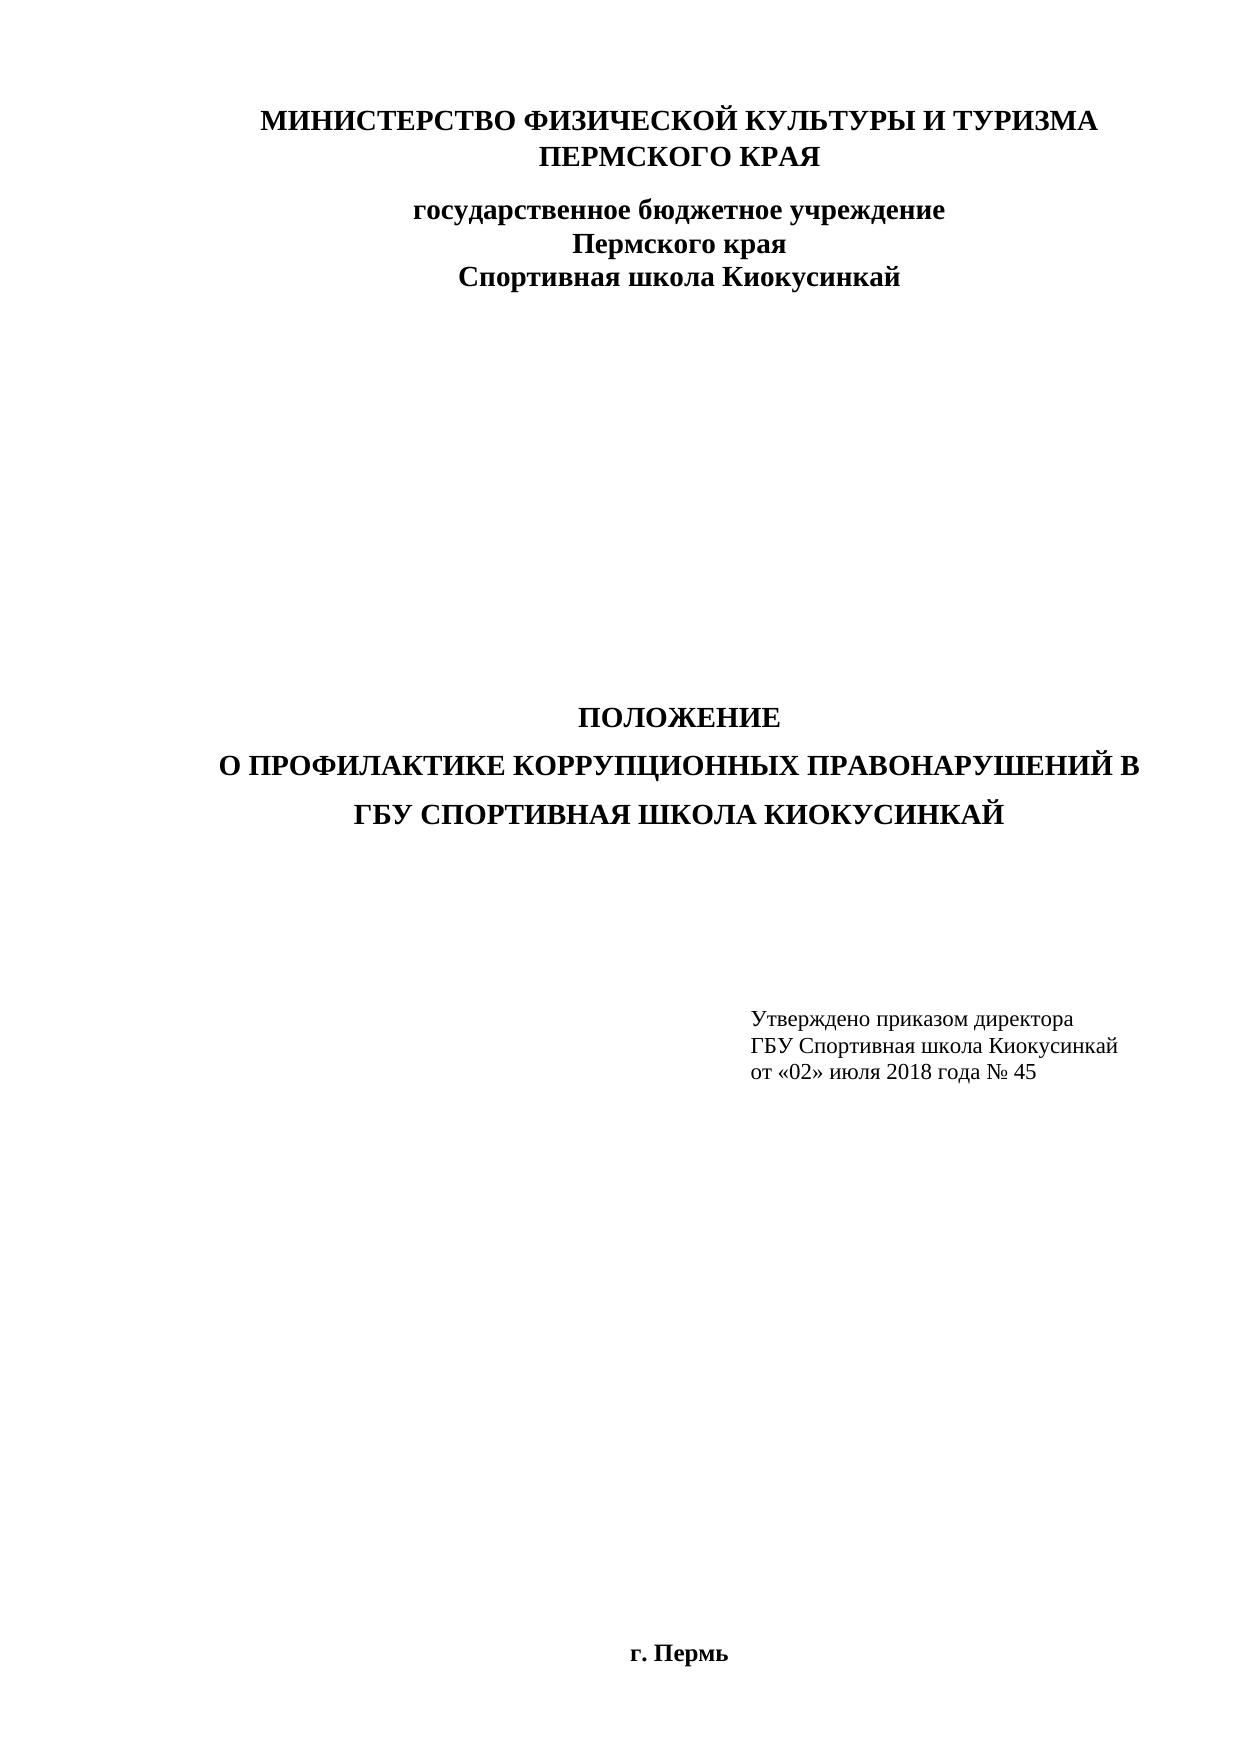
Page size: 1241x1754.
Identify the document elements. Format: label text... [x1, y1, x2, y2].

text государственное бюджетное учреждение [177, 192, 1181, 226]
text ГБУ СПОРТИВНАЯ ШКОЛА КИОКУСИНКАЙ [177, 797, 1181, 831]
text О ПРОФИЛАКТИКЕ КОРРУПЦИОННЫХ ПРАВОНАРУШЕНИЙ В [177, 748, 1181, 782]
table_header Утверждено приказом директора ГБУ Спортивная школа Киокусинкай от «02» июля 2018 года № 45 [739, 1006, 1181, 1084]
text г. Пермь [177, 1637, 1181, 1667]
text МИНИСТЕРСТВО ФИЗИЧЕСКОЙ КУЛЬТУРЫ И ТУРИЗМА ПЕРМСКОГО КРАЯ [177, 103, 1182, 173]
text Пермского края [177, 226, 1181, 259]
text Спортивная школа Киокусинкай [177, 259, 1181, 293]
text ПОЛОЖЕНИЕ [177, 700, 1181, 733]
